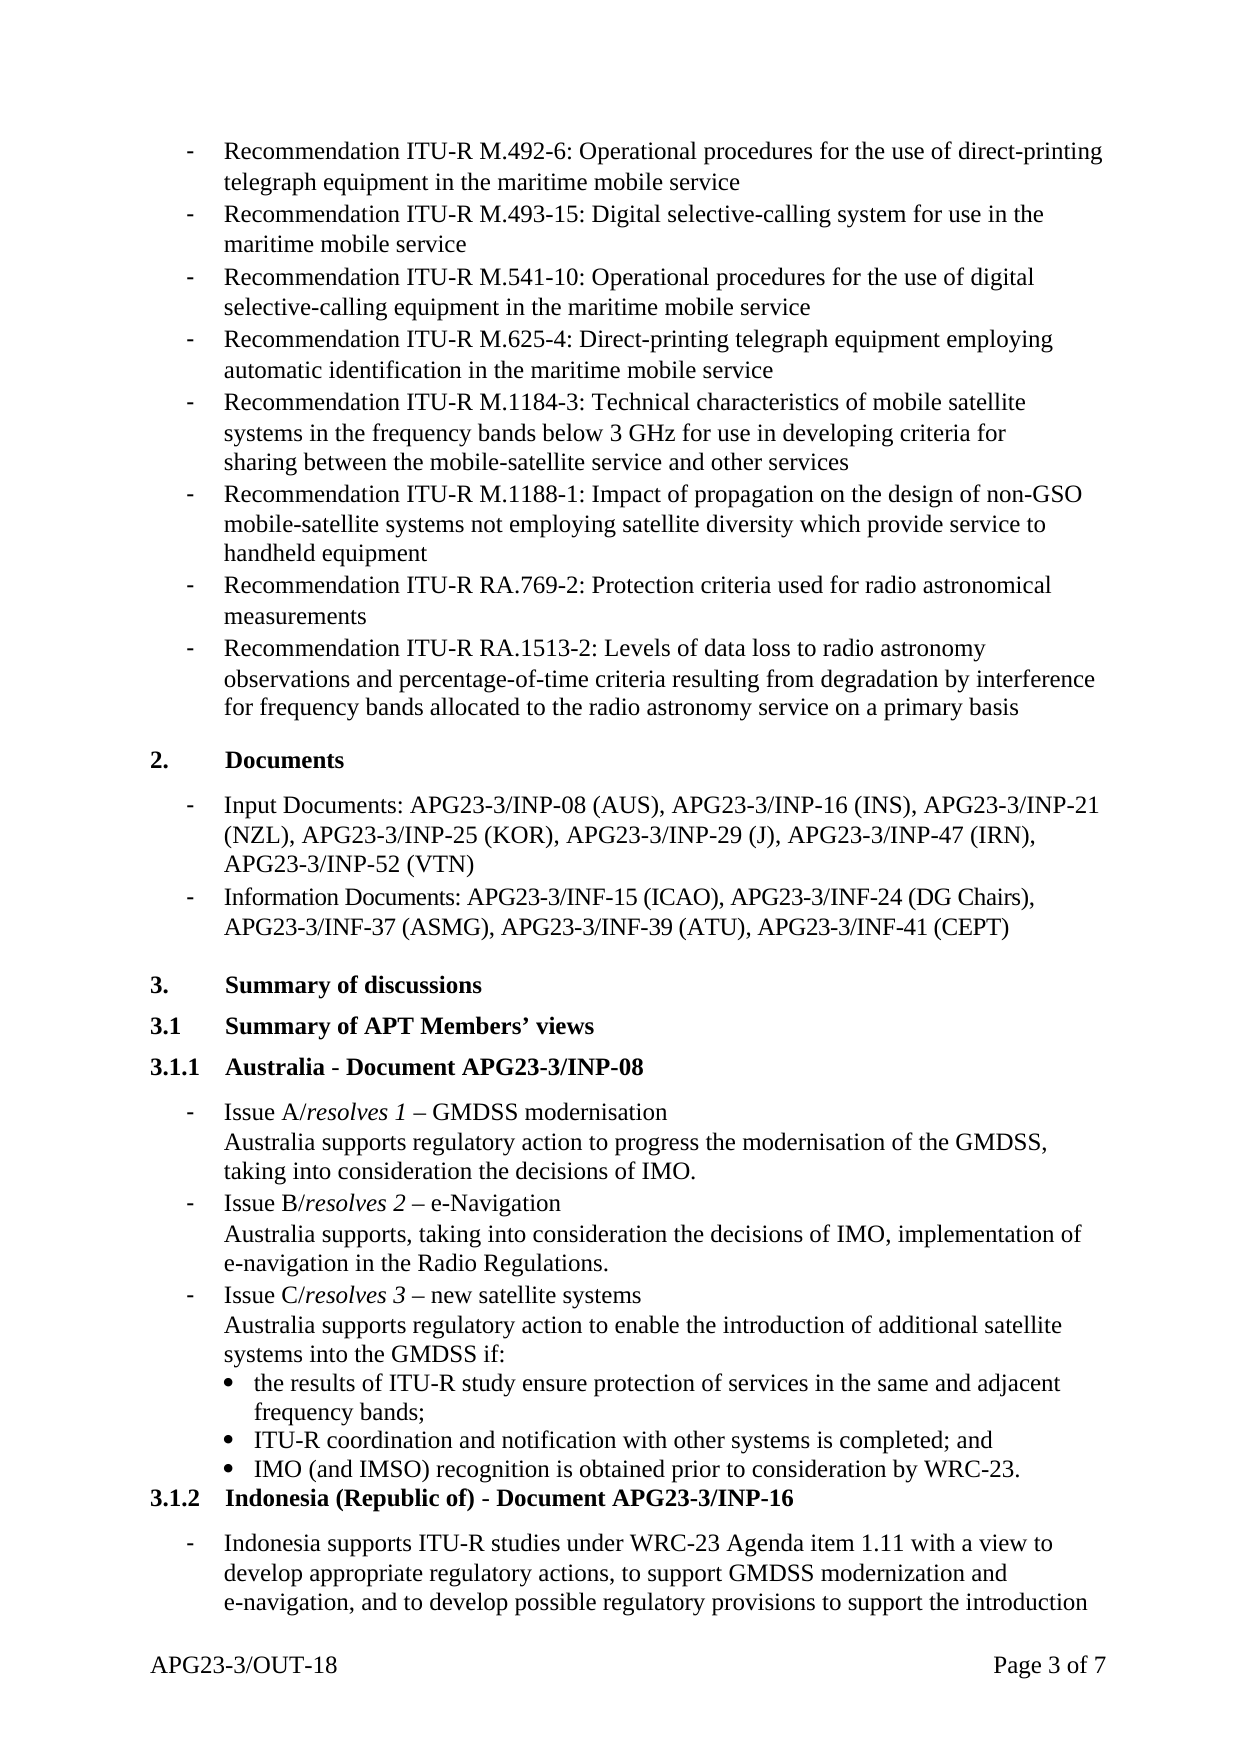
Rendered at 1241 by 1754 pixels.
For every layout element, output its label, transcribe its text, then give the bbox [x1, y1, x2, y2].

text Australia supports, taking into consideration the decisions of IMO, implementation of e-navigation in the Radio Regulations. [224, 1219, 1105, 1277]
list Input Documents: APG23-3/INP-08 (AUS), APG23-3/INP-16 (INS), APG23-3/INP-21 (NZL), APG23-3/INP-25 (KOR), APG23-3/INP-29 (J), APG23-3/INP-47 (IRN), APG23-3/INP-52 (VTN) [186, 787, 1105, 878]
list Issue A/resolves 1 – GMDSS modernisation [186, 1093, 1105, 1127]
list Recommendation ITU-R RA.1513-2: Levels of data loss to radio astronomy observations and percentage-of-time criteria resulting from degradation by interference for frequency bands allocated to the radio astronomy service on a primary basis [186, 630, 1105, 721]
list Issue B/resolves 2 – e-Navigation [186, 1185, 1105, 1219]
list Information Documents: APG23-3/INF-15 (ICAO), APG23-3/INF-24 (DG Chairs), APG23-3/INF-37 (ASMG), APG23-3/INF-39 (ATU), APG23-3/INF-41 (CEPT) [186, 878, 1105, 941]
list Recommendation ITU-R M.493-15: Digital selective-calling system for use in the maritime mobile service [186, 195, 1105, 258]
list Recommendation ITU-R M.541-10: Operational procedures for the use of digital selective-calling equipment in the maritime mobile service [186, 258, 1105, 321]
list Recommendation ITU-R M.492-6: Operational procedures for the use of direct-printing telegraph equipment in the maritime mobile service [186, 132, 1105, 195]
text 3.1.1 Australia - Document APG23-3/INP-08 [150, 1052, 1105, 1081]
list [186, 1524, 1105, 1616]
list Recommendation ITU-R M.1188-1: Impact of propagation on the design of non-GSO mobile-satellite systems not employing satellite diversity which provide service to handheld equipment [186, 475, 1105, 567]
list Recommendation ITU-R M.1184-3: Technical characteristics of mobile satellite systems in the frequency bands below 3 GHz for use in developing criteria for sharing between the mobile-satellite service and other services [186, 384, 1105, 475]
text 3.1 Summary of APT Members’ views [150, 1011, 1105, 1040]
list Recommendation ITU-R M.625-4: Direct-printing telegraph equipment employing automatic identification in the maritime mobile service [186, 321, 1105, 384]
list ITU-R coordination and notification with other systems is completed; and [224, 1426, 1105, 1454]
list Recommendation ITU-R RA.769-2: Protection criteria used for radio astronomical measurements [186, 567, 1105, 630]
text Australia supports regulatory action to progress the modernisation of the GMDSS, taking into consideration the decisions of IMO. [224, 1127, 1105, 1185]
list IMO (and IMSO) recognition is obtained prior to consideration by WRC-23. [224, 1454, 1105, 1483]
list the results of ITU-R study ensure protection of services in the same and adjacent frequency bands; [224, 1368, 1105, 1426]
list Issue C/resolves 3 – new satellite systems [186, 1277, 1105, 1311]
text 2. Documents [150, 745, 1105, 774]
text 3.1.2 Indonesia (Republic of) - Document APG23-3/INP-16 [150, 1483, 1105, 1512]
text Australia supports regulatory action to enable the introduction of additional satellite systems into the GMDSS if: [224, 1311, 1105, 1368]
text 3. Summary of discussions [150, 970, 1105, 998]
